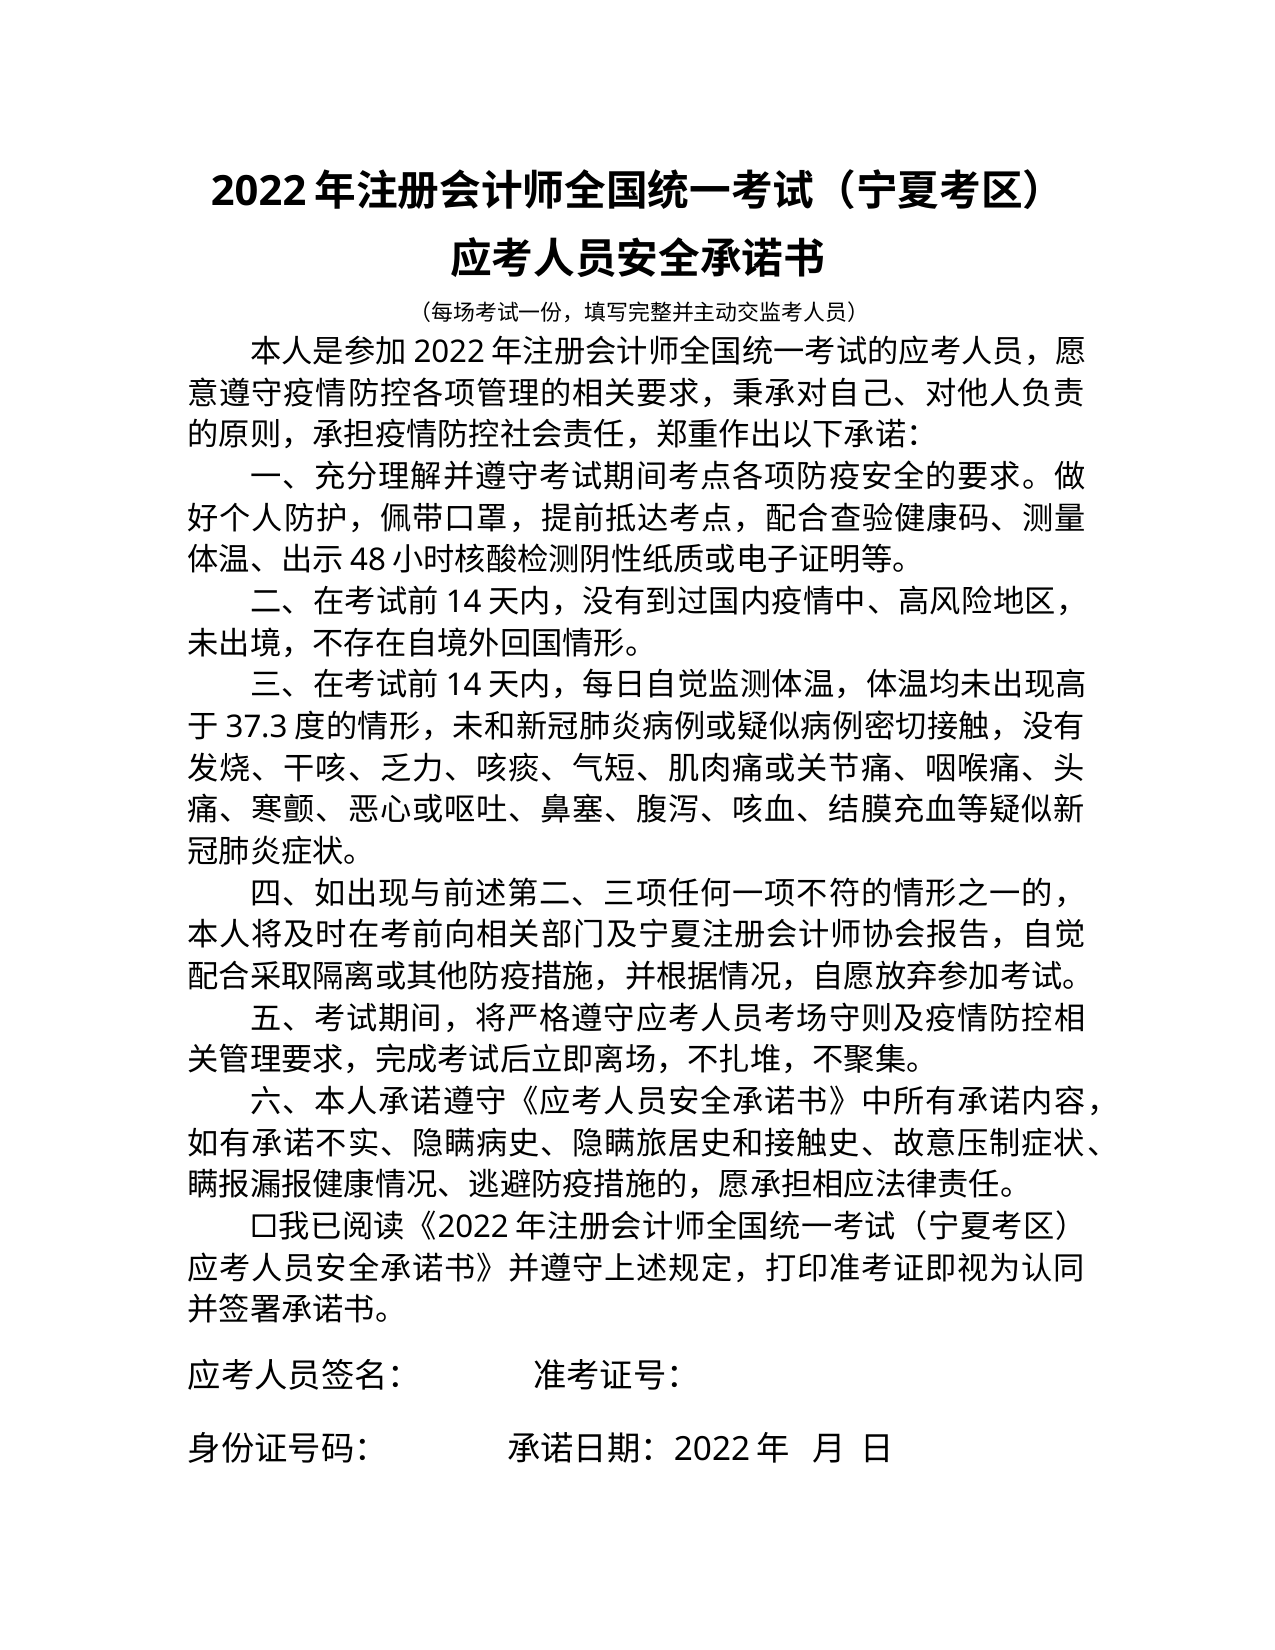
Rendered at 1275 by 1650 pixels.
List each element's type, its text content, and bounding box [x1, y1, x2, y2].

text 本人是参加2022年注册会计师全国统一考试的应考人员，愿意遵守疫情防控各项管理的相关要求，秉承对自己、对他人负责的原则，承担疫情防控社会责任，郑重作出以下承诺： [187, 329, 1087, 454]
text 二、在考试前14天内，没有到过国内疫情中、高风险地区，未出境，不存在自境外回国情形。 [187, 579, 1087, 662]
text 身份证号码： 承诺日期：2022年 月 日 [187, 1402, 1087, 1475]
list 六、本人承诺遵守《应考人员安全承诺书》中所有承诺内容，如有承诺不实、隐瞒病史、隐瞒旅居史和接触史、故意压制症状、瞒报漏报健康情况、逃避防疫措施的，愿承担相应法律责任。 [187, 1079, 1087, 1204]
text 2022年注册会计师全国统一考试（宁夏考区） [187, 150, 1087, 219]
text 应考人员安全承诺书 [187, 219, 1087, 287]
text 一、充分理解并遵守考试期间考点各项防疫安全的要求。做好个人防护，佩带口罩，提前抵达考点，配合查验健康码、测量体温、出示48小时核酸检测阴性纸质或电子证明等。 [187, 454, 1087, 579]
text 五、考试期间，将严格遵守应考人员考场守则及疫情防控相关管理要求，完成考试后立即离场，不扎堆，不聚集。 [187, 996, 1087, 1079]
text 四、如出现与前述第二、三项任何一项不符的情形之一的，本人将及时在考前向相关部门及宁夏注册会计师协会报告，自觉配合采取隔离或其他防疫措施，并根据情况，自愿放弃参加考试。 [187, 871, 1087, 996]
text 三、在考试前14天内，每日自觉监测体温，体温均未出现高于37.3度的情形，未和新冠肺炎病例或疑似病例密切接触，没有发烧、干咳、乏力、咳痰、气短、肌肉痛或关节痛、咽喉痛、头痛、寒颤、恶心或呕吐、鼻塞、腹泻、咳血、结膜充血等疑似新冠肺炎症状。 [187, 662, 1087, 871]
text （每场考试一份，填写完整并主动交监考人员） [187, 287, 1090, 329]
text 应考人员签名： 准考证号： [187, 1329, 1087, 1402]
text 我已阅读《2022年注册会计师全国统一考试（宁夏考区）应考人员安全承诺书》并遵守上述规定，打印准考证即视为认同并签署承诺书。 [187, 1204, 1087, 1329]
